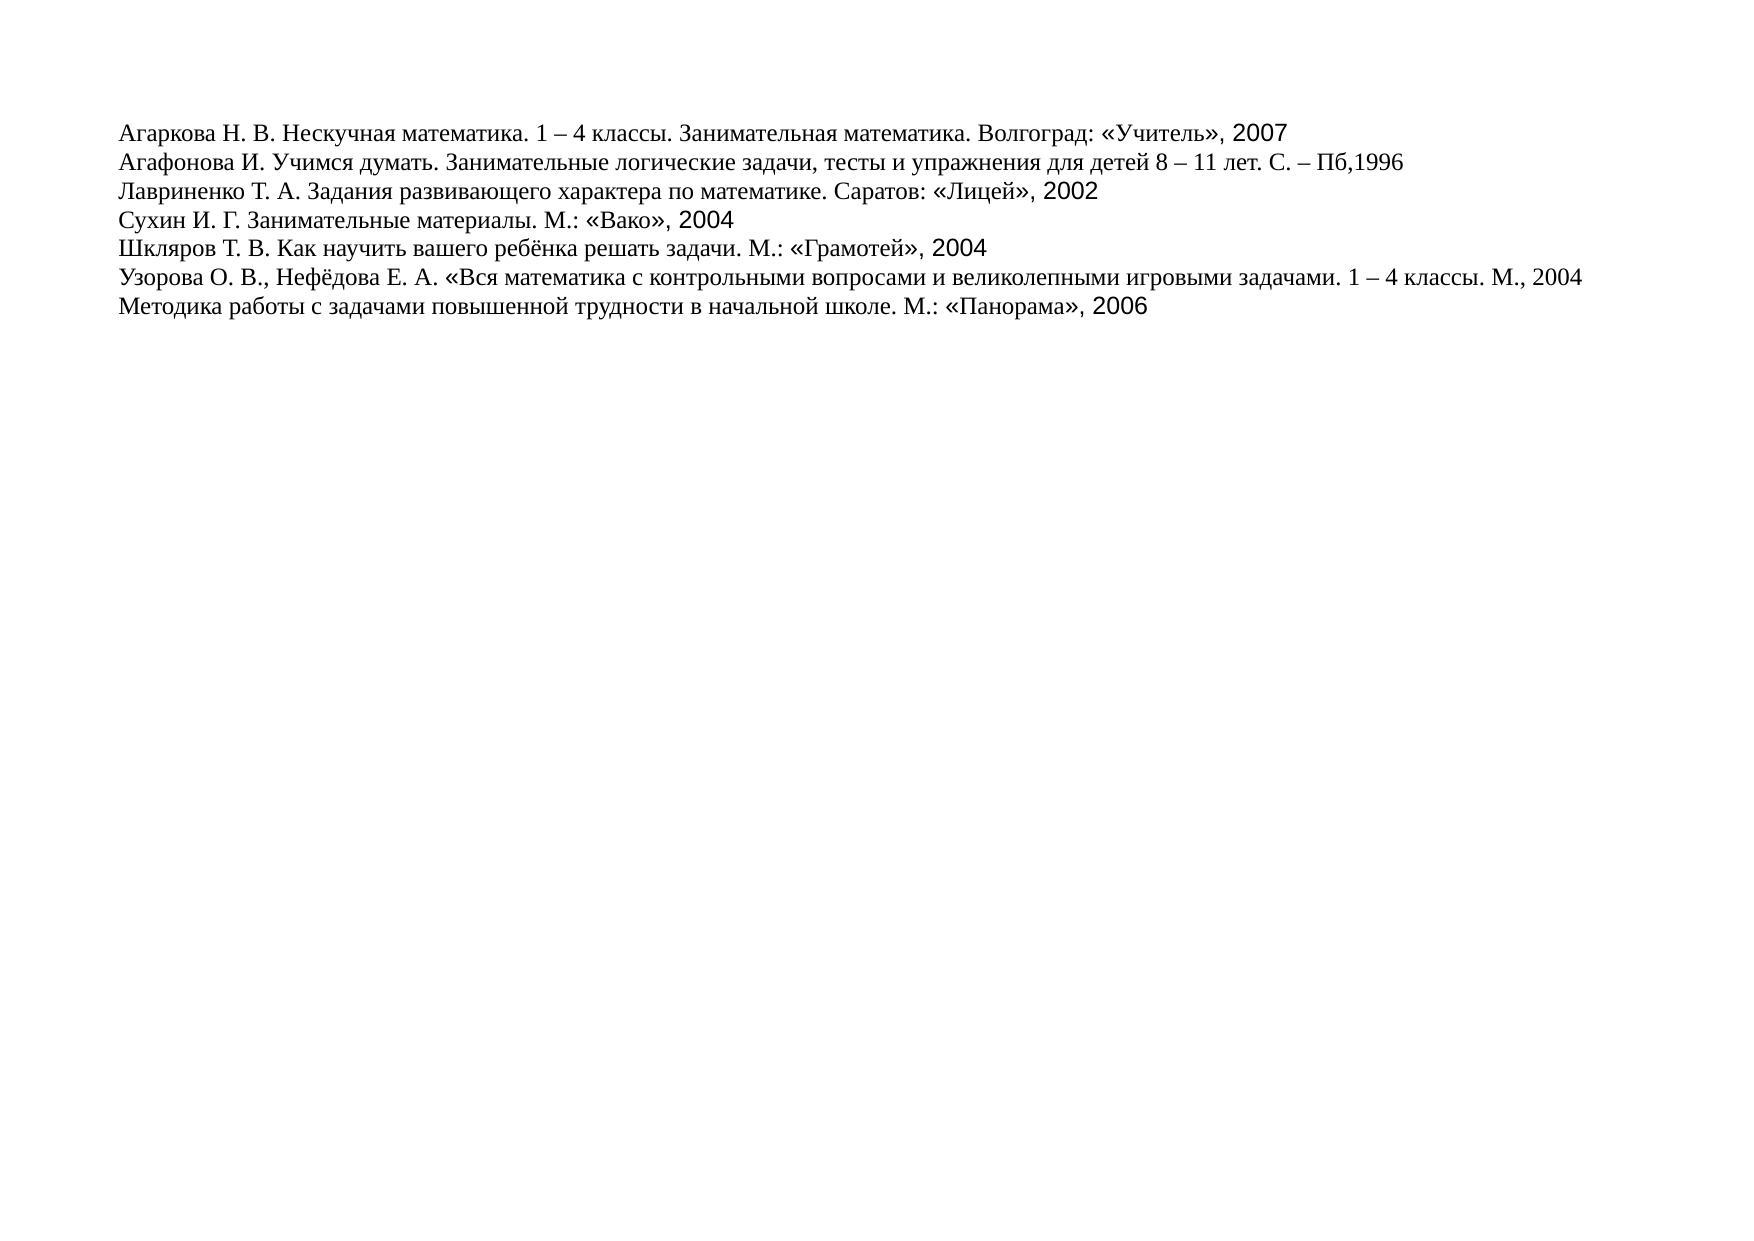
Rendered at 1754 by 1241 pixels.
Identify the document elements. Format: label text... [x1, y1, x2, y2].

text Узорова О. В., Нефёдова Е. А. «Вся математика с контрольными вопросами и великолепными игровыми задачами. 1 – 4 классы. М., 2004 [118, 262, 1695, 291]
text Агаркова Н. В. Нескучная математика. 1 – 4 классы. Занимательная математика. Волгоград: «Учитель», 2007 [118, 118, 1695, 147]
text Сухин И. Г. Занимательные материалы. М.: «Вако», 2004 [118, 204, 1695, 233]
text Шкляров Т. В. Как научить вашего ребёнка решать задачи. М.: «Грамотей», 2004 [118, 233, 1695, 262]
text Агафонова И. Учимся думать. Занимательные логические задачи, тесты и упражнения для детей 8 – 11 лет. С. – Пб,1996 [118, 147, 1695, 176]
text Методика работы с задачами повышенной трудности в начальной школе. М.: «Панорама», 2006 [118, 291, 1695, 320]
text Лавриненко Т. А. Задания развивающего характера по математике. Саратов: «Лицей», 2002 [118, 176, 1695, 204]
